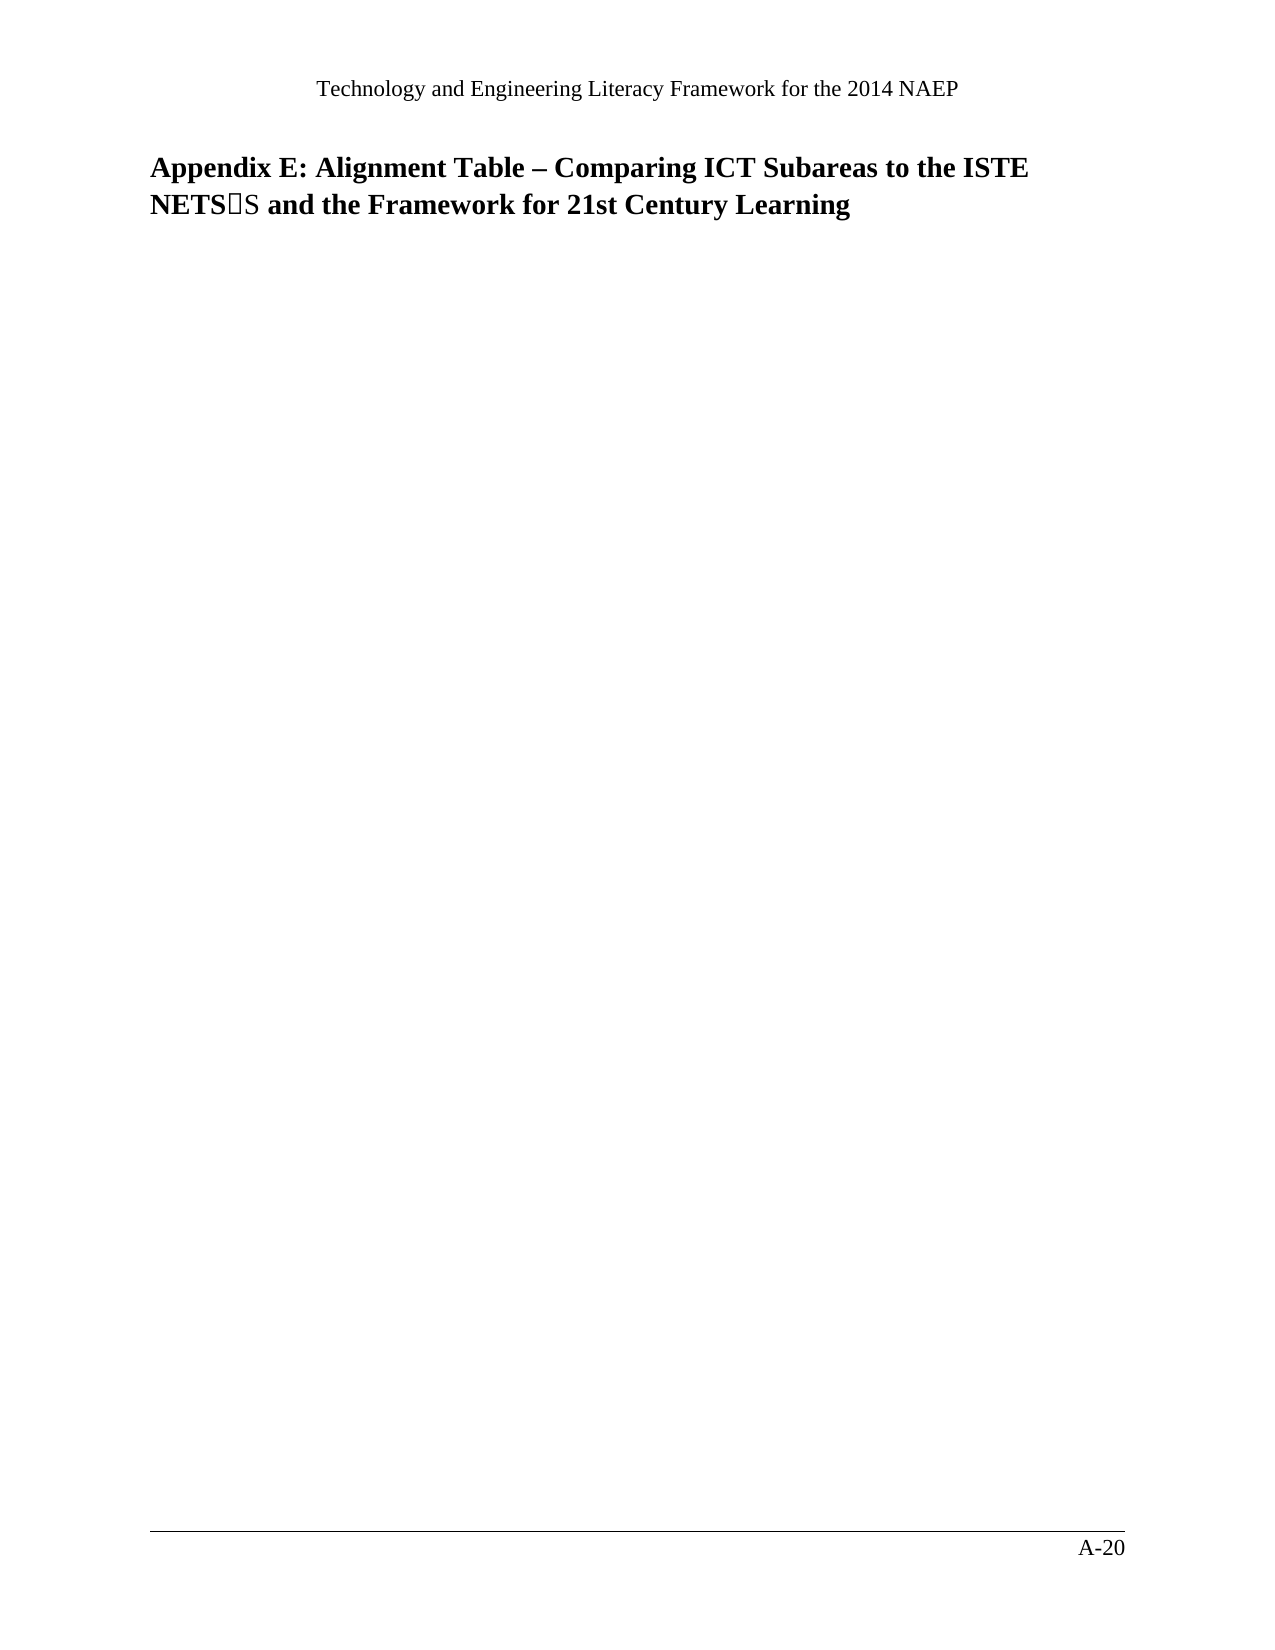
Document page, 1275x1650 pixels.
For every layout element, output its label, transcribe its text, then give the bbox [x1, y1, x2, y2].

subtitle Appendix E: Alignment Table – Comparing ICT Subareas to the ISTE NETSS and the Framework for 21st Century Learning [150, 150, 1125, 223]
